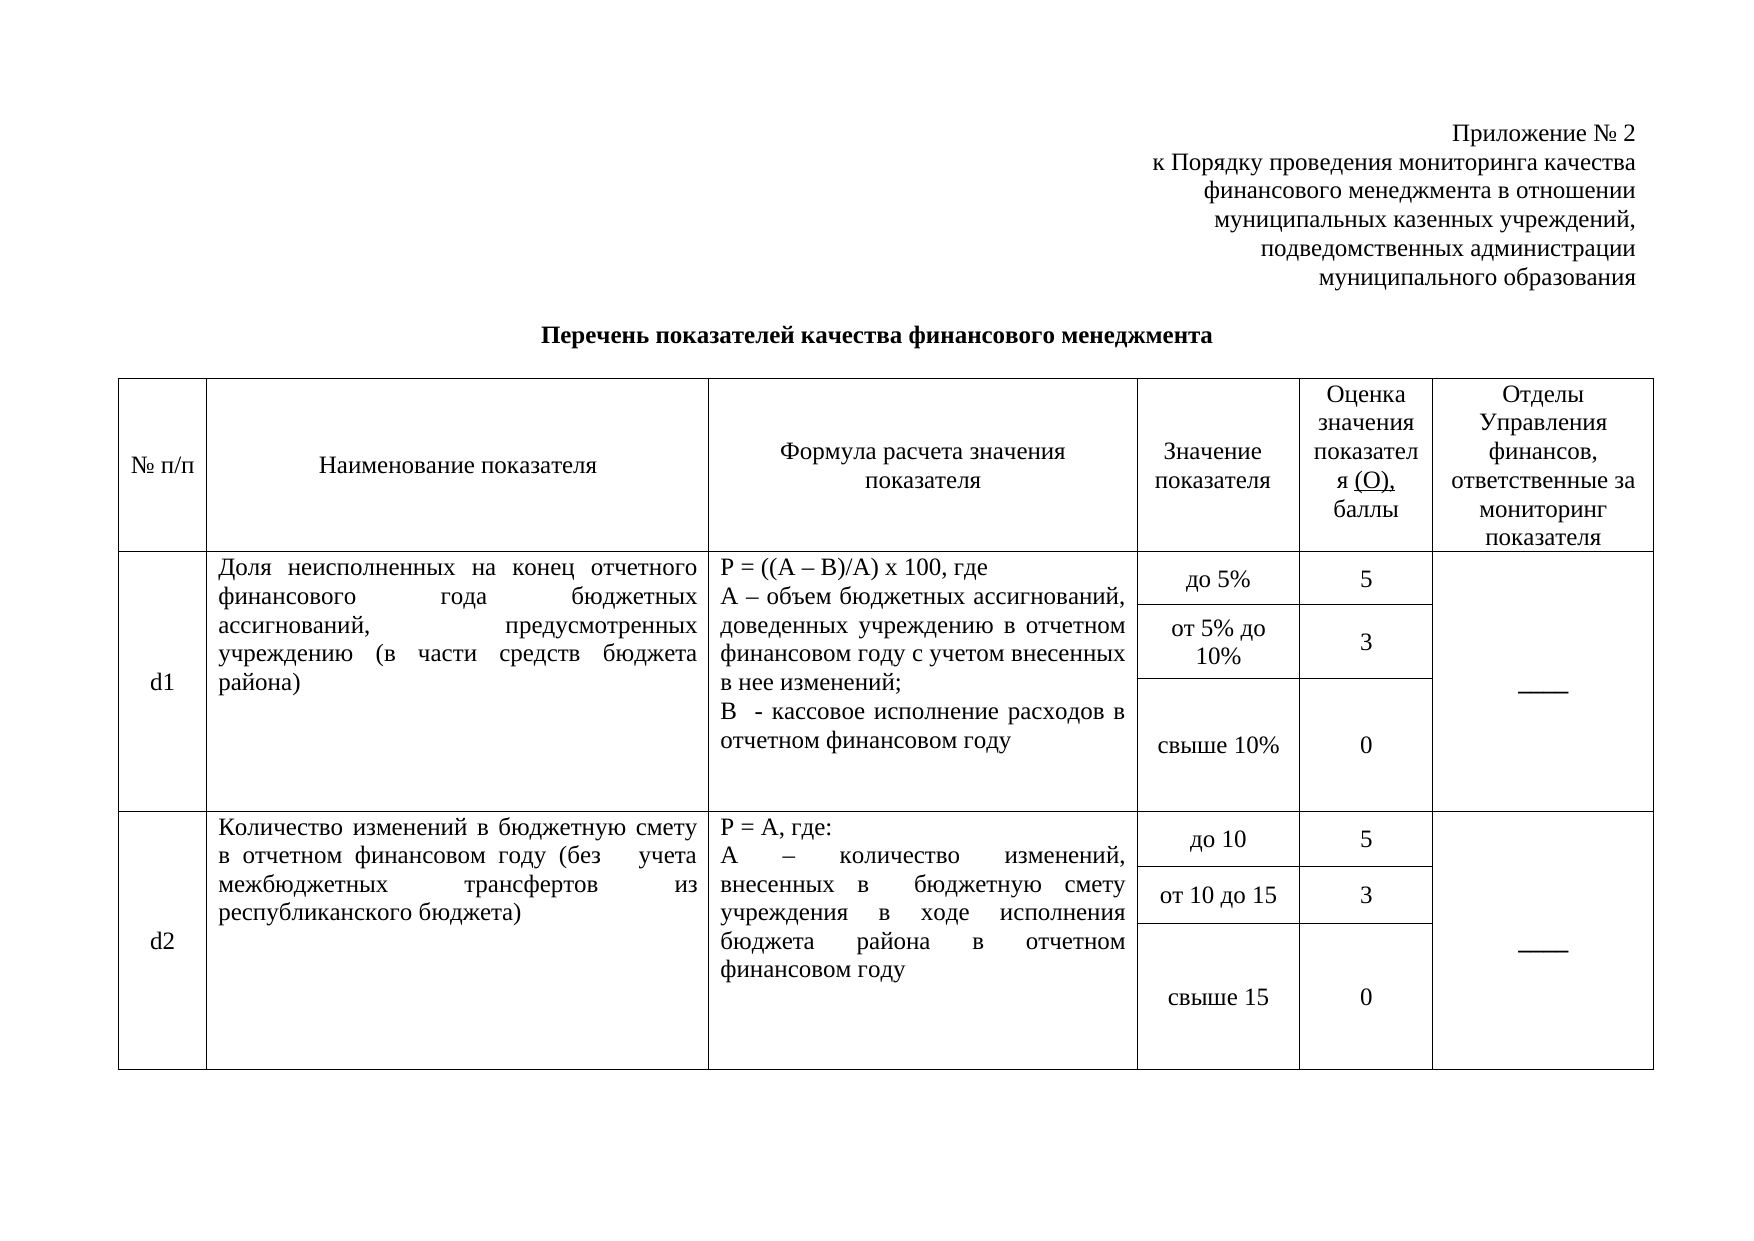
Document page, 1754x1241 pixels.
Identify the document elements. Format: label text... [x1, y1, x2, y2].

table_cell P = A, где: A – количество изменений, внесенных в бюджетную смету учреждения в ходе исполнения бюджета района в отчетном финансовом году [709, 812, 1137, 1069]
table_header Формула расчета значения показателя [709, 379, 1137, 551]
table_cell 3 [1300, 605, 1432, 678]
table_cell до 5% [1138, 552, 1299, 604]
text финансового менеджмента в отношении [635, 176, 1636, 204]
table_cell от 10 до 15 [1138, 867, 1299, 922]
table_cell 5 [1300, 552, 1432, 604]
text муниципального образования [635, 262, 1636, 291]
table_cell 3 [1300, 867, 1432, 922]
text подведомственных администрации [635, 233, 1636, 262]
table_header Оценка значения показателя (O), баллы [1300, 379, 1432, 551]
text Перечень показателей качества финансового менеджмента [118, 320, 1636, 348]
table_cell 0 [1300, 924, 1432, 1069]
table_cell свыше 10% [1138, 679, 1299, 811]
text муниципальных казенных учреждений, [635, 204, 1636, 233]
table_cell d1 [119, 552, 206, 811]
text Приложение № 2 [709, 118, 1636, 147]
table_cell свыше 15 [1138, 924, 1299, 1069]
table_cell d2 [119, 812, 206, 1069]
table_cell ____ [1433, 552, 1653, 811]
text к Порядку проведения мониторинга качества [635, 147, 1636, 176]
table_cell Доля неисполненных на конец отчетного финансового года бюджетных ассигнований, предусмотренных учреждению (в части средств бюджета района) [207, 552, 708, 811]
table_cell от 5% до 10% [1138, 605, 1299, 678]
table_header Значение показателя [1138, 379, 1299, 551]
table_header Наименование показателя [207, 379, 708, 551]
table_header Отделы Управления финансов, ответственные за мониторинг показателя [1433, 379, 1653, 551]
table_cell Количество изменений в бюджетную смету в отчетном финансовом году (без учета межбюджетных трансфертов из республиканского бюджета) [207, 812, 708, 1069]
table_cell 0 [1300, 679, 1432, 811]
table_cell ____ [1433, 812, 1653, 1069]
table_cell до 10 [1138, 812, 1299, 866]
table_cell 5 [1300, 812, 1432, 866]
table_header № п/п [119, 379, 206, 551]
table_cell P = ((A – B)/A) х 100, где A – объем бюджетных ассигнований, доведенных учреждению в отчетном финансовом году с учетом внесенных в нее изменений; B - кассовое исполнение расходов в отчетном финансовом году [709, 552, 1137, 811]
